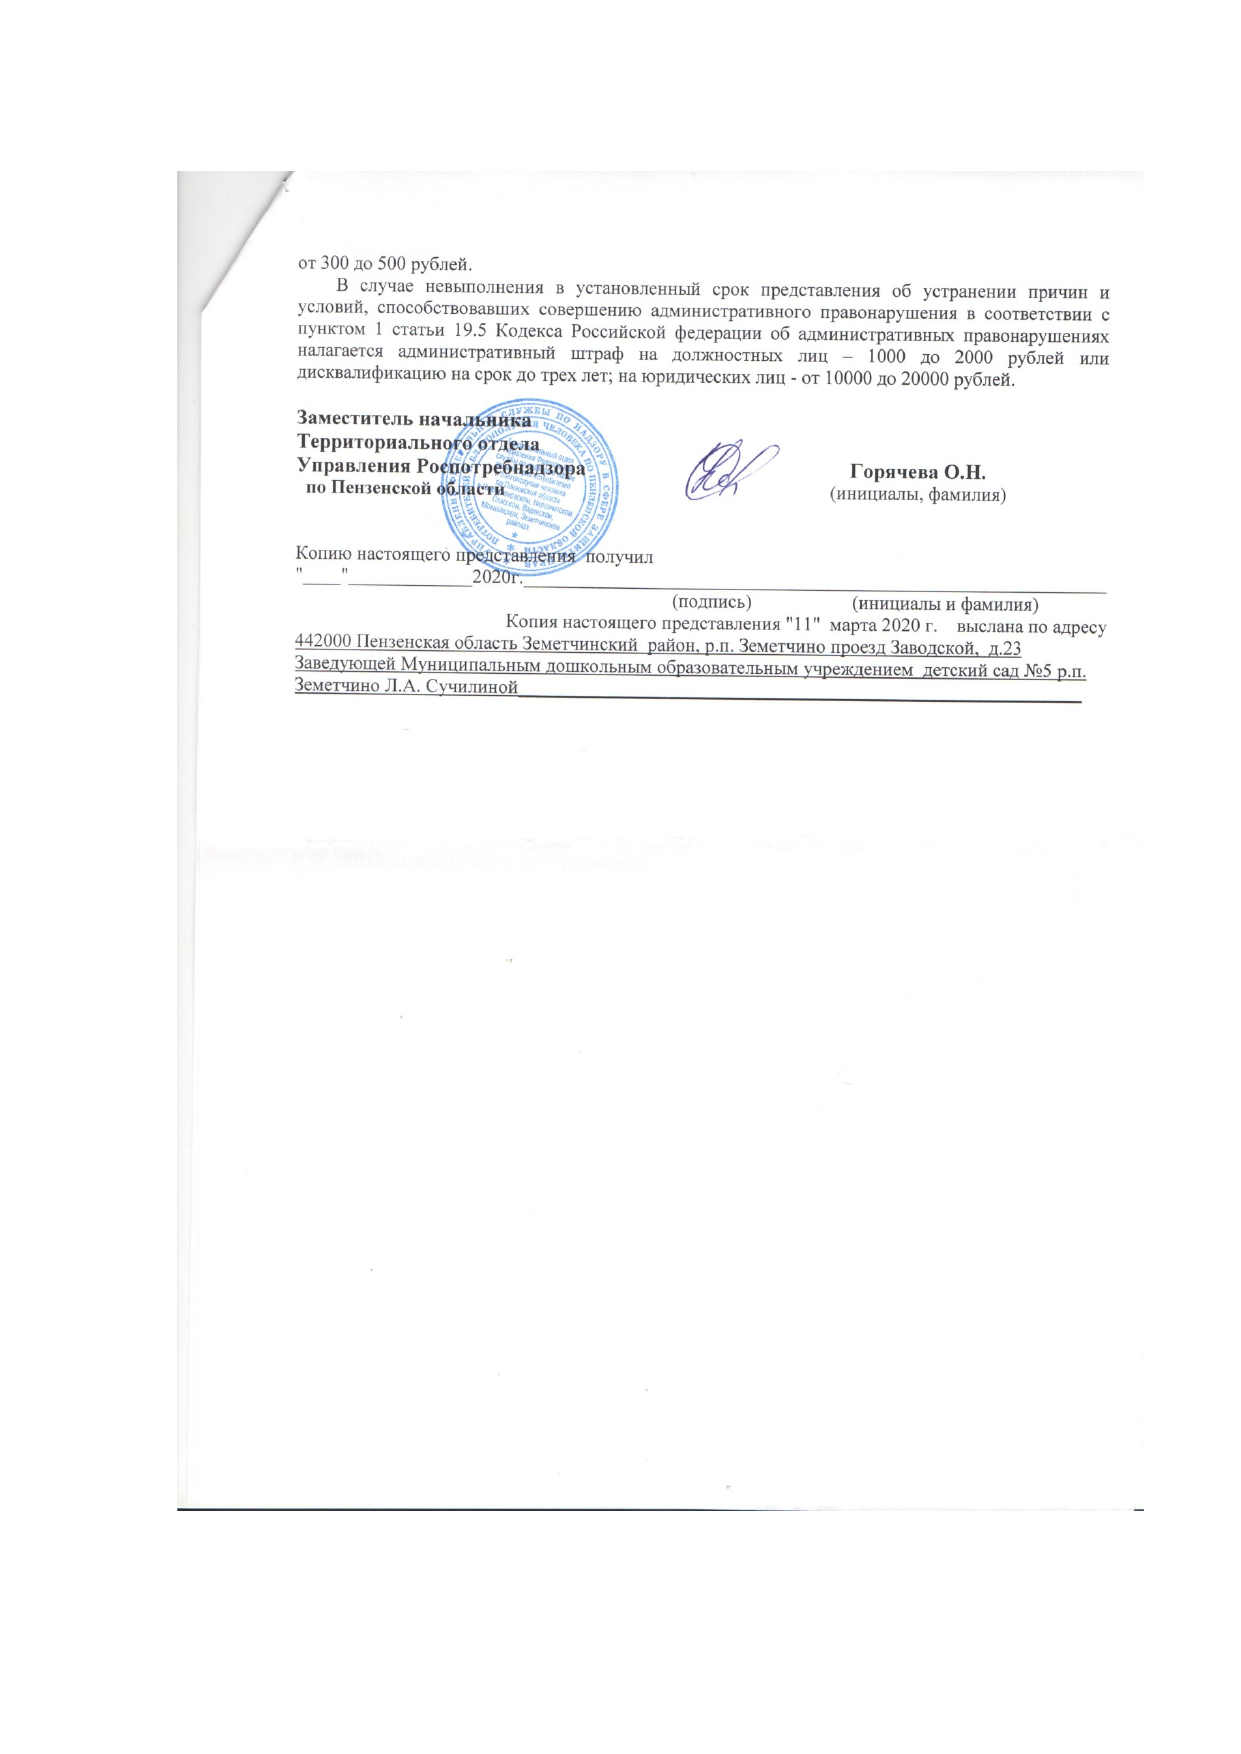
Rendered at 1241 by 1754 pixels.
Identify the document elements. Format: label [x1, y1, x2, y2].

picture [177, 171, 1152, 1511]
